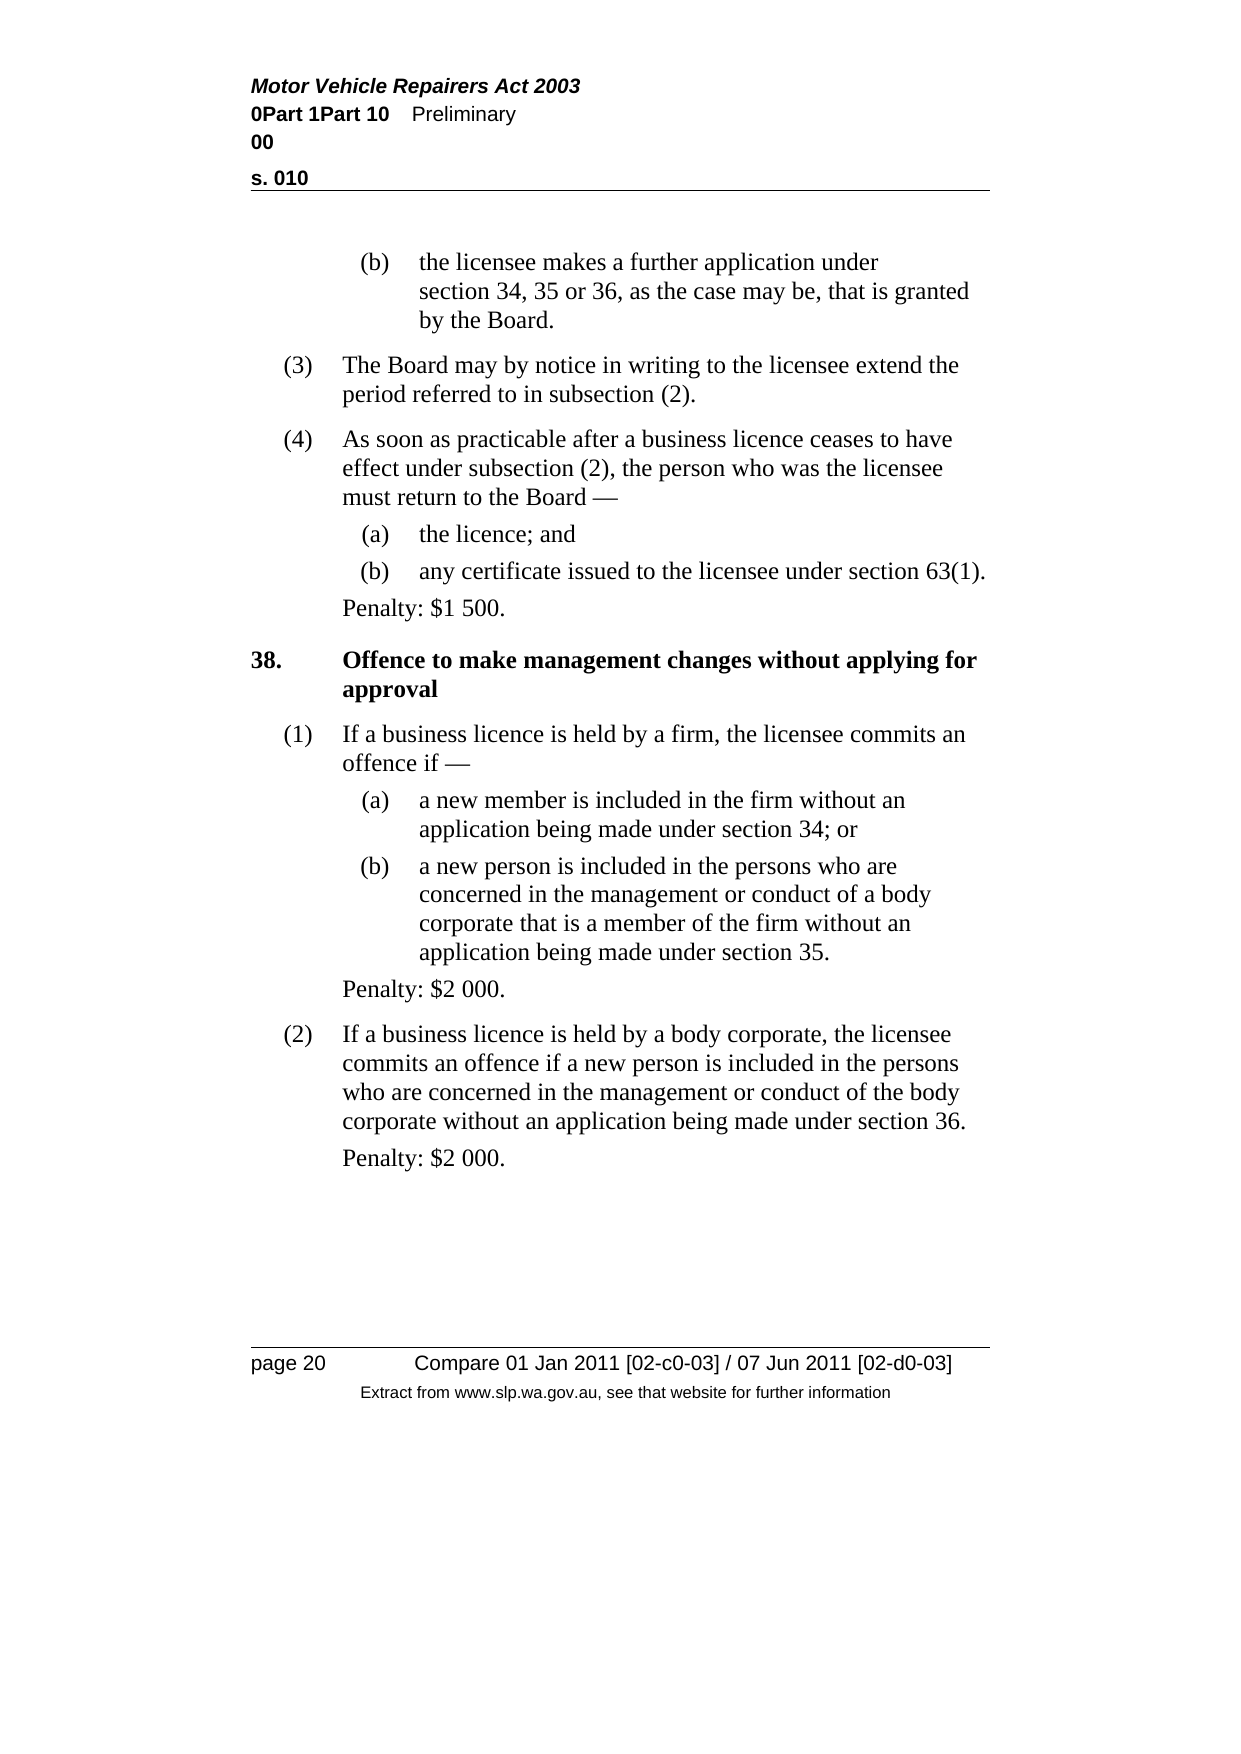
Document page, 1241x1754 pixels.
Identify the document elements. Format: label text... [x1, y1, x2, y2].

text Penalty: $2 000. [251, 974, 990, 1003]
text (3) The Board may by notice in writing to the licensee extend the period referred to in subsection (2). [251, 350, 990, 408]
text (b) any certificate issued to the licensee under section 63(1). [251, 556, 990, 585]
text (b) the licensee makes a further application under section 34, 35 or 36, as the case may be, that is granted by the Board. [251, 247, 990, 334]
text (a) the licence; and [251, 519, 990, 548]
text Penalty: $1 500. [251, 593, 990, 622]
text (4) As soon as practicable after a business licence ceases to have effect under subsection (2), the person who was the licensee must return to the Board — [251, 424, 990, 511]
text Penalty: $2 000. [251, 1143, 990, 1172]
subtitle 38. Offence to make management changes without applying for approval [251, 645, 990, 702]
text (1) If a business licence is held by a firm, the licensee commits an offence if — [251, 719, 990, 777]
text (2) If a business licence is held by a body corporate, the licensee commits an offence if a new person is included in the persons who are concerned in the management or conduct of the body corporate without an application being made under section 36. [251, 1019, 990, 1134]
text (a) a new member is included in the firm without an application being made under section 34; or [251, 785, 990, 842]
text (b) a new person is included in the persons who are concerned in the management or conduct of a body corporate that is a member of the firm without an application being made under section 35. [251, 851, 990, 966]
